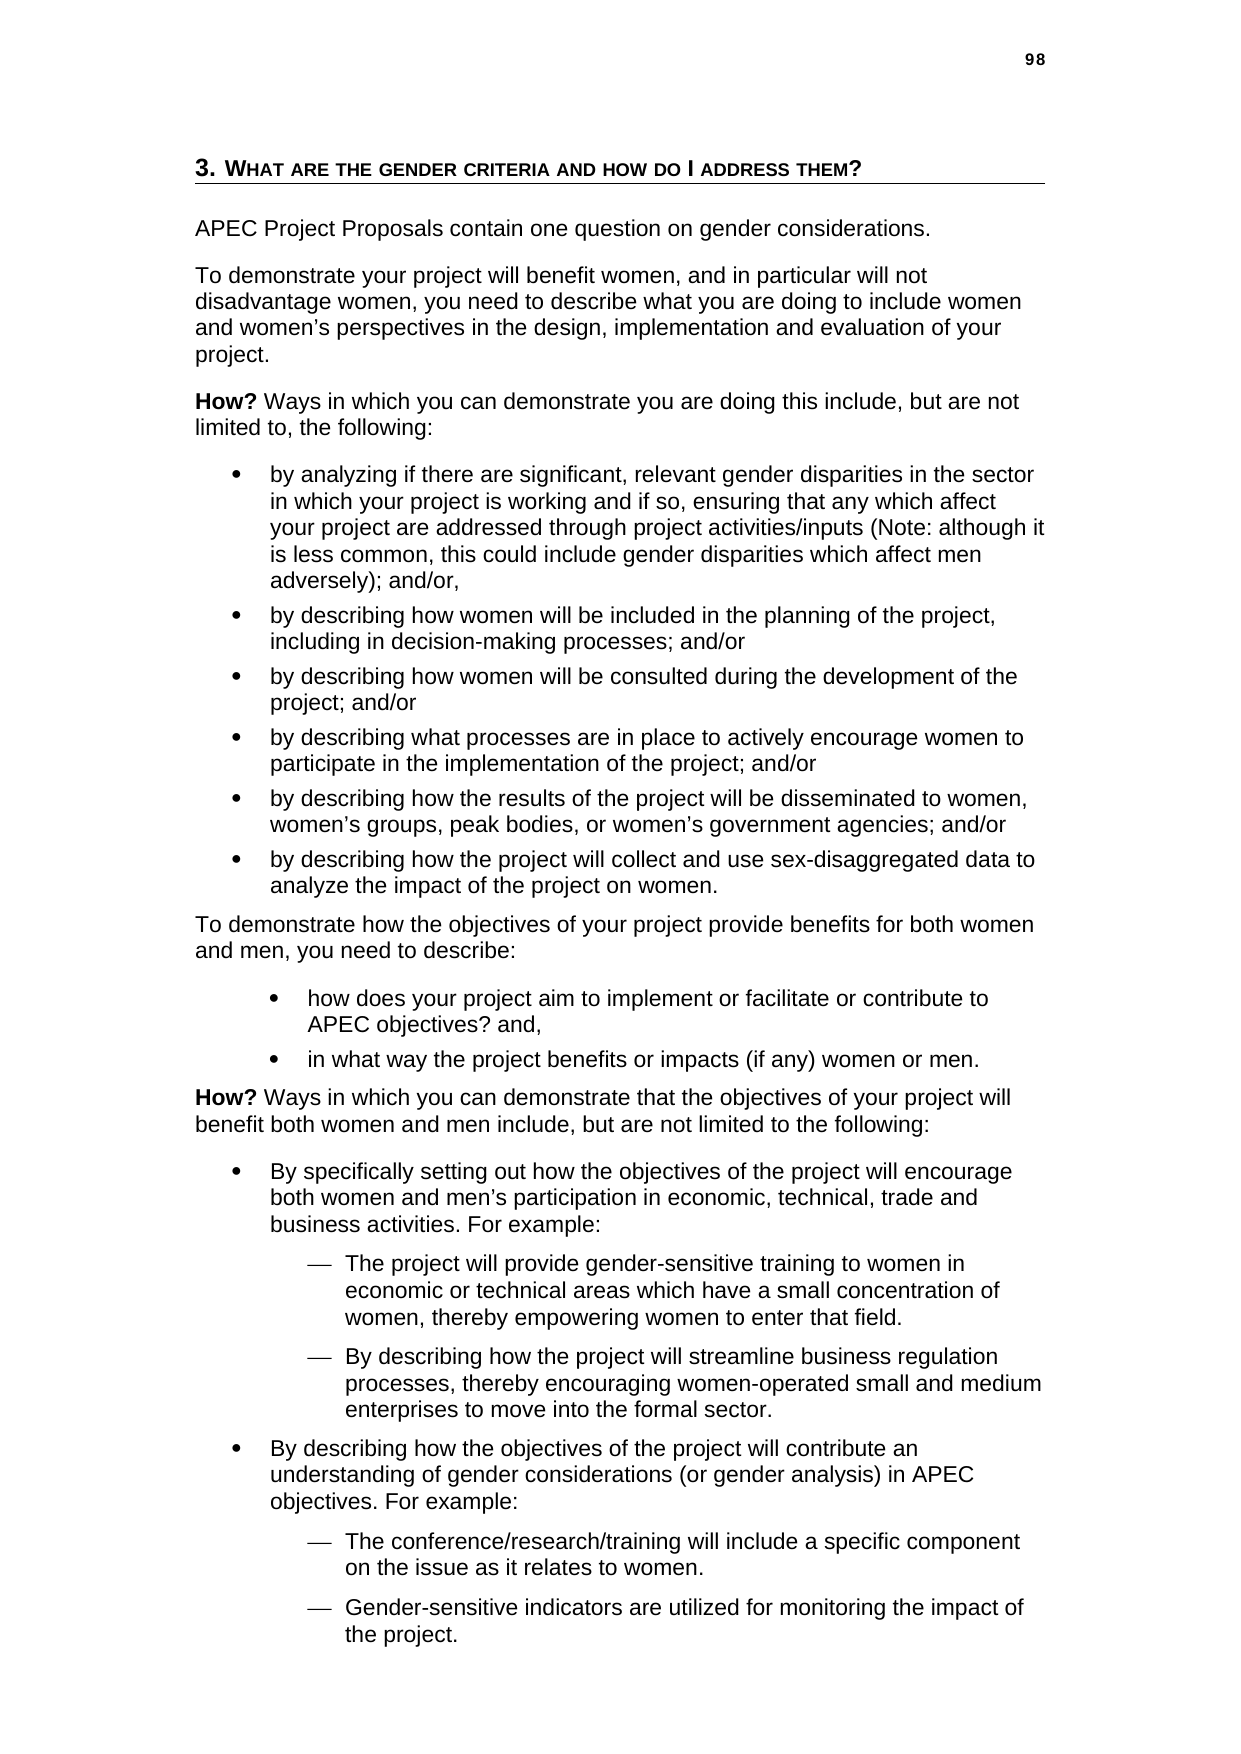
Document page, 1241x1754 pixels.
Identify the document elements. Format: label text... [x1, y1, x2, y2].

list by describing how the project will collect and use sex-disaggregated data to analyze the impact of the project on women. [232, 846, 1045, 898]
list By describing how the project will streamline business regulation processes, thereby encouraging women-operated small and medium enterprises to move into the formal sector. [307, 1342, 1045, 1423]
list by describing how women will be consulted during the development of the project; and/or [232, 663, 1045, 715]
list By specifically setting out how the objectives of the project will encourage both women and men’s participation in economic, technical, trade and business activities. For example: [232, 1158, 1045, 1237]
list by describing what processes are in place to actively encourage women to participate in the implementation of the project; and/or [232, 724, 1045, 776]
text To demonstrate how the objectives of your project provide benefits for both women and men, you need to describe: [195, 911, 1045, 964]
list by describing how the results of the project will be disseminated to women, women’s groups, peak bodies, or women’s government agencies; and/or [232, 785, 1045, 837]
list Gender-sensitive indicators are utilized for monitoring the impact of the project. [307, 1593, 1045, 1647]
text To demonstrate your project will benefit women, and in particular will not disadvantage women, you need to describe what you are doing to include women and women’s perspectives in the design, implementation and evaluation of your project. [195, 262, 1045, 367]
list in what way the project benefits or impacts (if any) women or men. [270, 1046, 1045, 1072]
list The conference/research/training will include a specific component on the issue as it relates to women. [307, 1527, 1045, 1581]
text How? Ways in which you can demonstrate you are doing this include, but are not limited to, the following: [195, 388, 1045, 441]
text APEC Project Proposals contain one question on gender considerations. [195, 214, 1045, 241]
text How? Ways in which you can demonstrate that the objectives of your project will benefit both women and men include, but are not limited to the following: [195, 1084, 1045, 1137]
list What are the gender criteria and how do I address them? [195, 150, 1045, 183]
list The project will provide gender-sensitive training to women in economic or technical areas which have a small concentration of women, thereby empowering women to enter that field. [307, 1249, 1045, 1330]
list how does your project aim to implement or facilitate or contribute to APEC objectives? and, [270, 984, 1045, 1037]
list By describing how the objectives of the project will contribute an understanding of gender considerations (or gender analysis) in APEC objectives. For example: [232, 1435, 1045, 1514]
list by analyzing if there are significant, relevant gender disparities in the sector in which your project is working and if so, ensuring that any which affect your project are addressed through project activities/inputs (Note: although it is less common, this could include gender disparities which affect men adversely); and/or, [232, 461, 1045, 593]
list by describing how women will be included in the planning of the project, including in decision-making processes; and/or [232, 602, 1045, 654]
